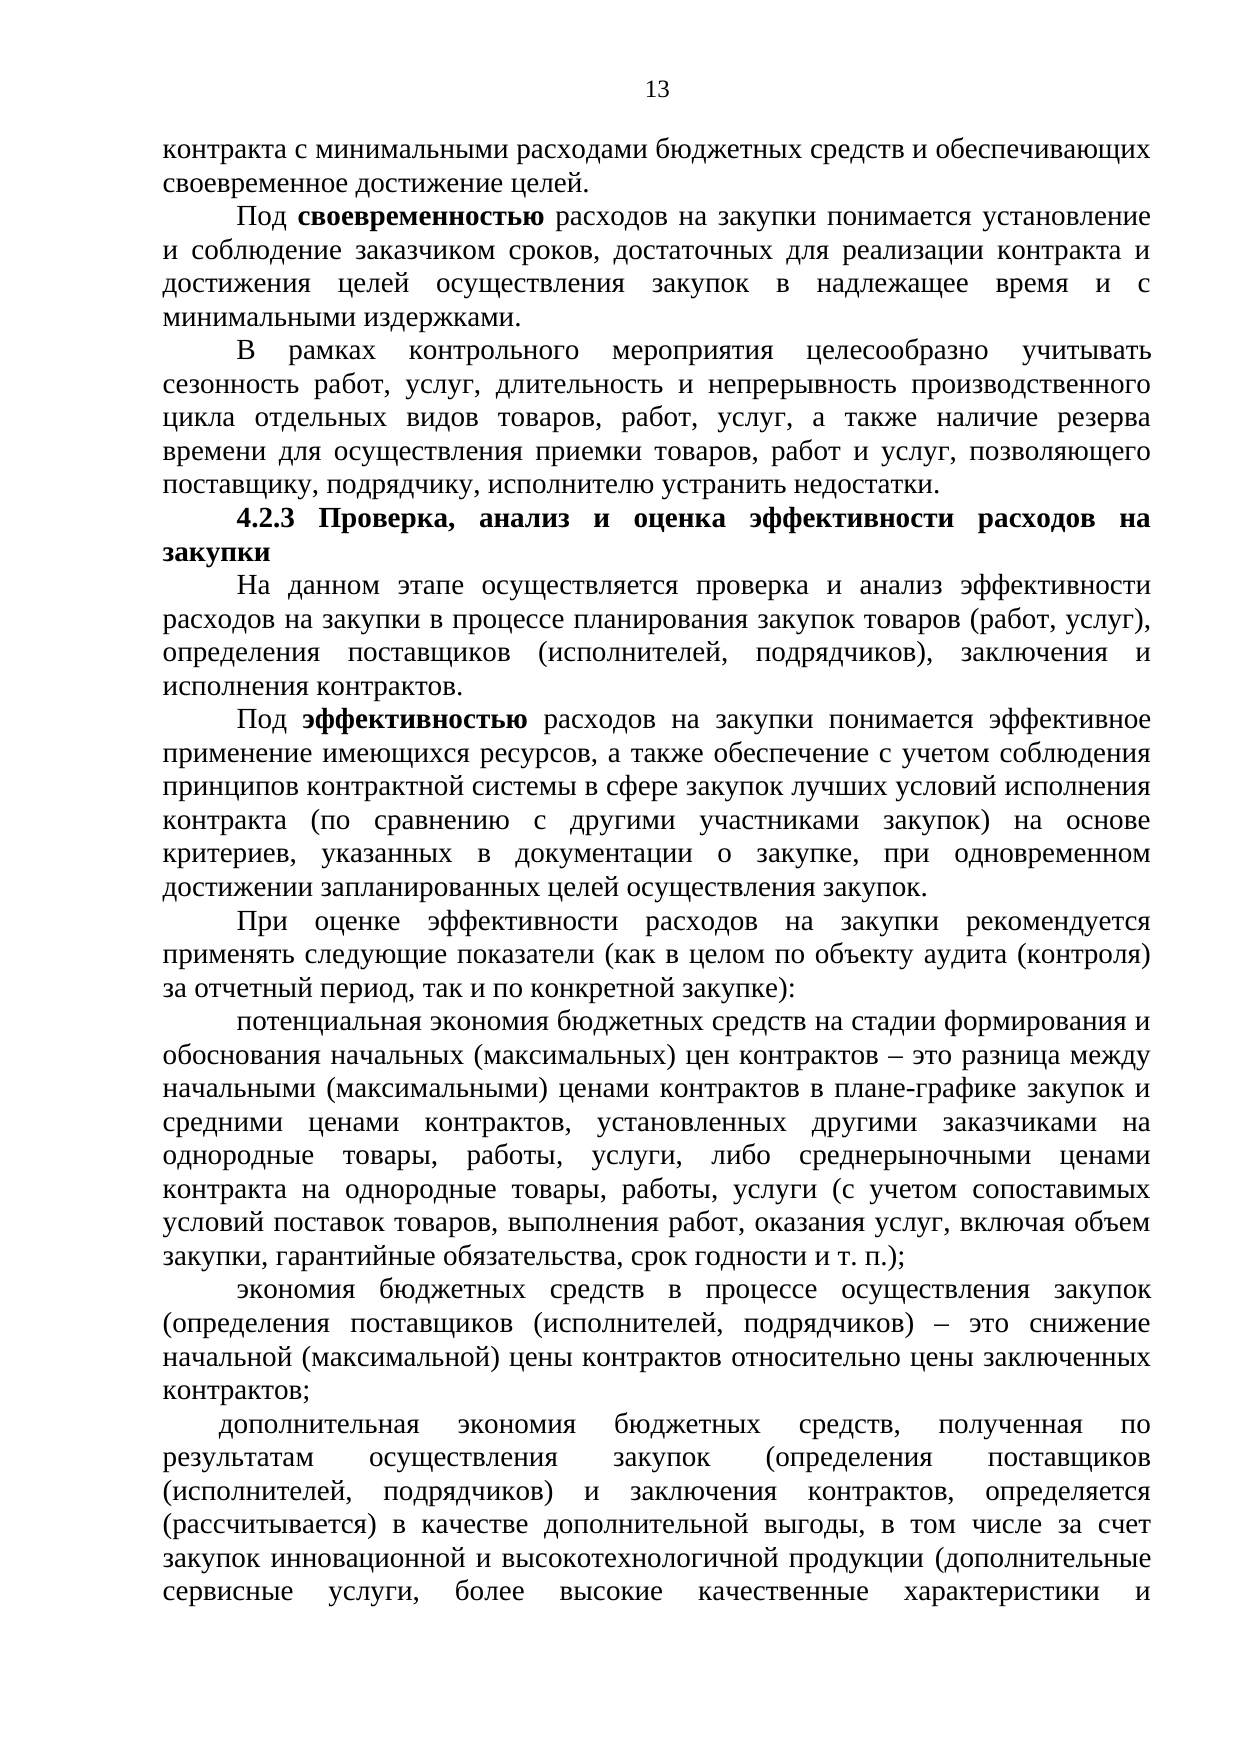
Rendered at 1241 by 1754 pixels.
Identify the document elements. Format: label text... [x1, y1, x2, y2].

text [162, 1406, 1152, 1607]
text 4.2.3 Проверка, анализ и оценка эффективности расходов на закупки [162, 500, 1152, 567]
text Под эффективностью расходов на закупки понимается эффективное применение имеющихся ресурсов, а также обеспечение с учетом соблюдения принципов контрактной системы в сфере закупок лучших условий исполнения контракта (по сравнению с другими участниками закупок) на основе критериев, указанных в документации о закупке, при одновременном достижении запланированных целей осуществления закупок. [162, 701, 1152, 903]
text В рамках контрольного мероприятия целесообразно учитывать сезонность работ, услуг, длительность и непрерывность производственного цикла отдельных видов товаров, работ, услуг, а также наличие резерва времени для осуществления приемки товаров, работ и услуг, позволяющего поставщику, подрядчику, исполнителю устранить недостатки. [162, 332, 1152, 500]
text При оценке эффективности расходов на закупки рекомендуется применять следующие показатели (как в целом по объекту аудита (контроля) за отчетный период, так и по конкретной закупке): [162, 903, 1152, 1003]
text экономия бюджетных средств в процессе осуществления закупок (определения поставщиков (исполнителей, подрядчиков) – это снижение начальной (максимальной) цены контрактов относительно цены заключенных контрактов; [162, 1272, 1152, 1406]
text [162, 131, 1152, 198]
text потенциальная экономия бюджетных средств на стадии формирования и обоснования начальных (максимальных) цен контрактов – это разница между начальными (максимальными) ценами контрактов в плане-графике закупок и средними ценами контрактов, установленных другими заказчиками на однородные товары, работы, услуги, либо среднерыночными ценами контракта на однородные товары, работы, услуги (с учетом сопоставимых условий поставок товаров, выполнения работ, оказания услуг, включая объем закупки, гарантийные обязательства, срок годности и т. п.); [162, 1003, 1152, 1272]
text На данном этапе осуществляется проверка и анализ эффективности расходов на закупки в процессе планирования закупок товаров (работ, услуг), определения поставщиков (исполнителей, подрядчиков), заключения и исполнения контрактов. [162, 567, 1152, 701]
text Под своевременностью расходов на закупки понимается установление и соблюдение заказчиком сроков, достаточных для реализации контракта и достижения целей осуществления закупок в надлежащее время и с минимальными издержками. [162, 198, 1152, 332]
